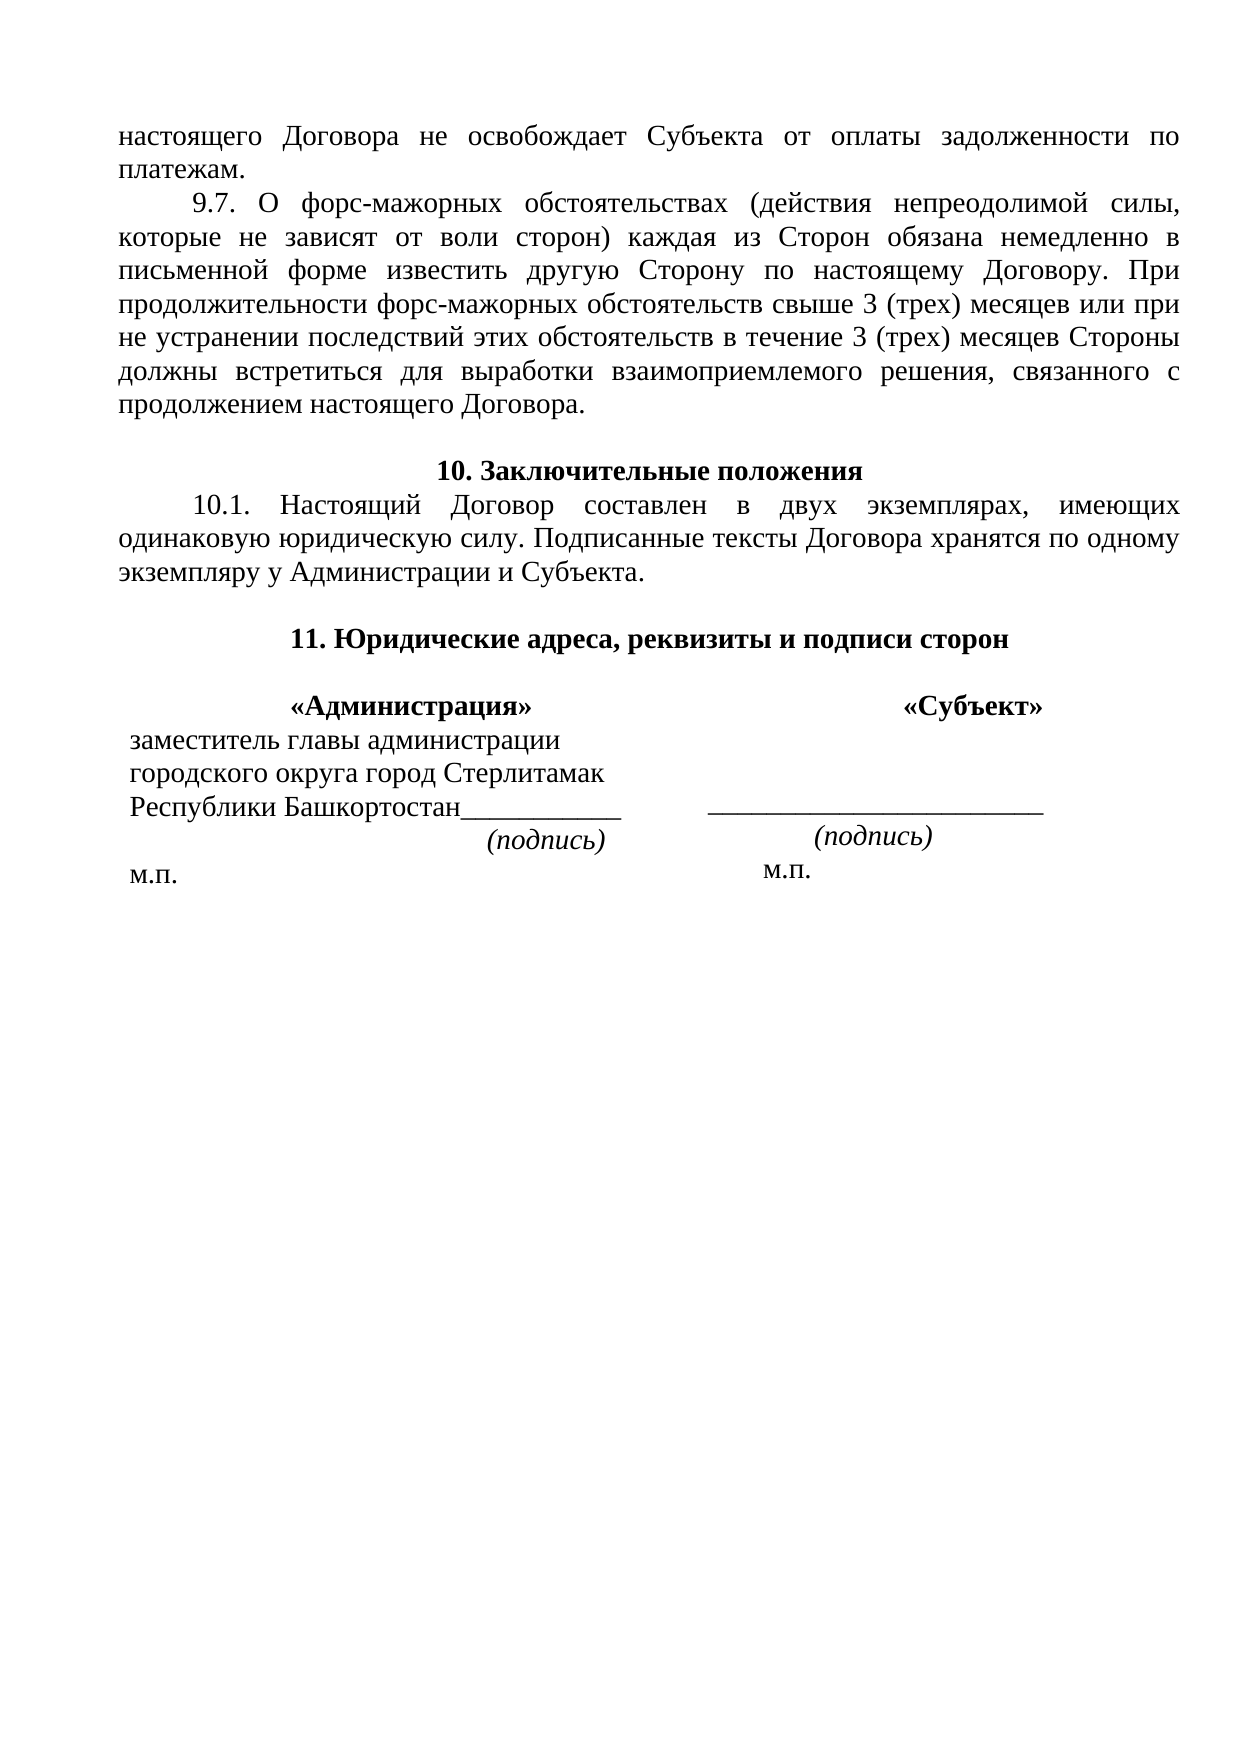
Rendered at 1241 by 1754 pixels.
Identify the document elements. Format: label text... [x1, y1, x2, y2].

text 10.1. Настоящий Договор составлен в двух экземплярах, имеющих одинаковую юридическую силу. Подписанные тексты Договора хранятся по одному экземпляру у Администрации и Субъекта. [118, 487, 1181, 588]
text 9.7. О форс-мажорных обстоятельствах (действия непреодолимой силы, которые не зависят от воли сторон) каждая из Сторон обязана немедленно в письменной форме известить другую Сторону по настоящему Договору. При продолжительности форс-мажорных обстоятельств свыше 3 (трех) месяцев или при не устранении последствий этих обстоятельств в течение 3 (трех) месяцев Стороны должны встретиться для выработки взаимоприемлемого решения, связанного с продолжением настоящего Договора. [118, 185, 1181, 420]
text 10. Заключительные положения [118, 453, 1181, 487]
text 11. Юридические адреса, реквизиты и подписи сторон [118, 621, 1181, 655]
table_header «Субъект» [697, 688, 1184, 722]
table_cell заместитель главы администрации городского округа город Стерлитамак Республики Башкортостан___________ (подпись) м.п. [118, 722, 697, 889]
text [118, 118, 1181, 185]
table_cell _______________________ (подпись) м.п. [697, 722, 1184, 889]
table_header «Администрация» [118, 688, 697, 722]
